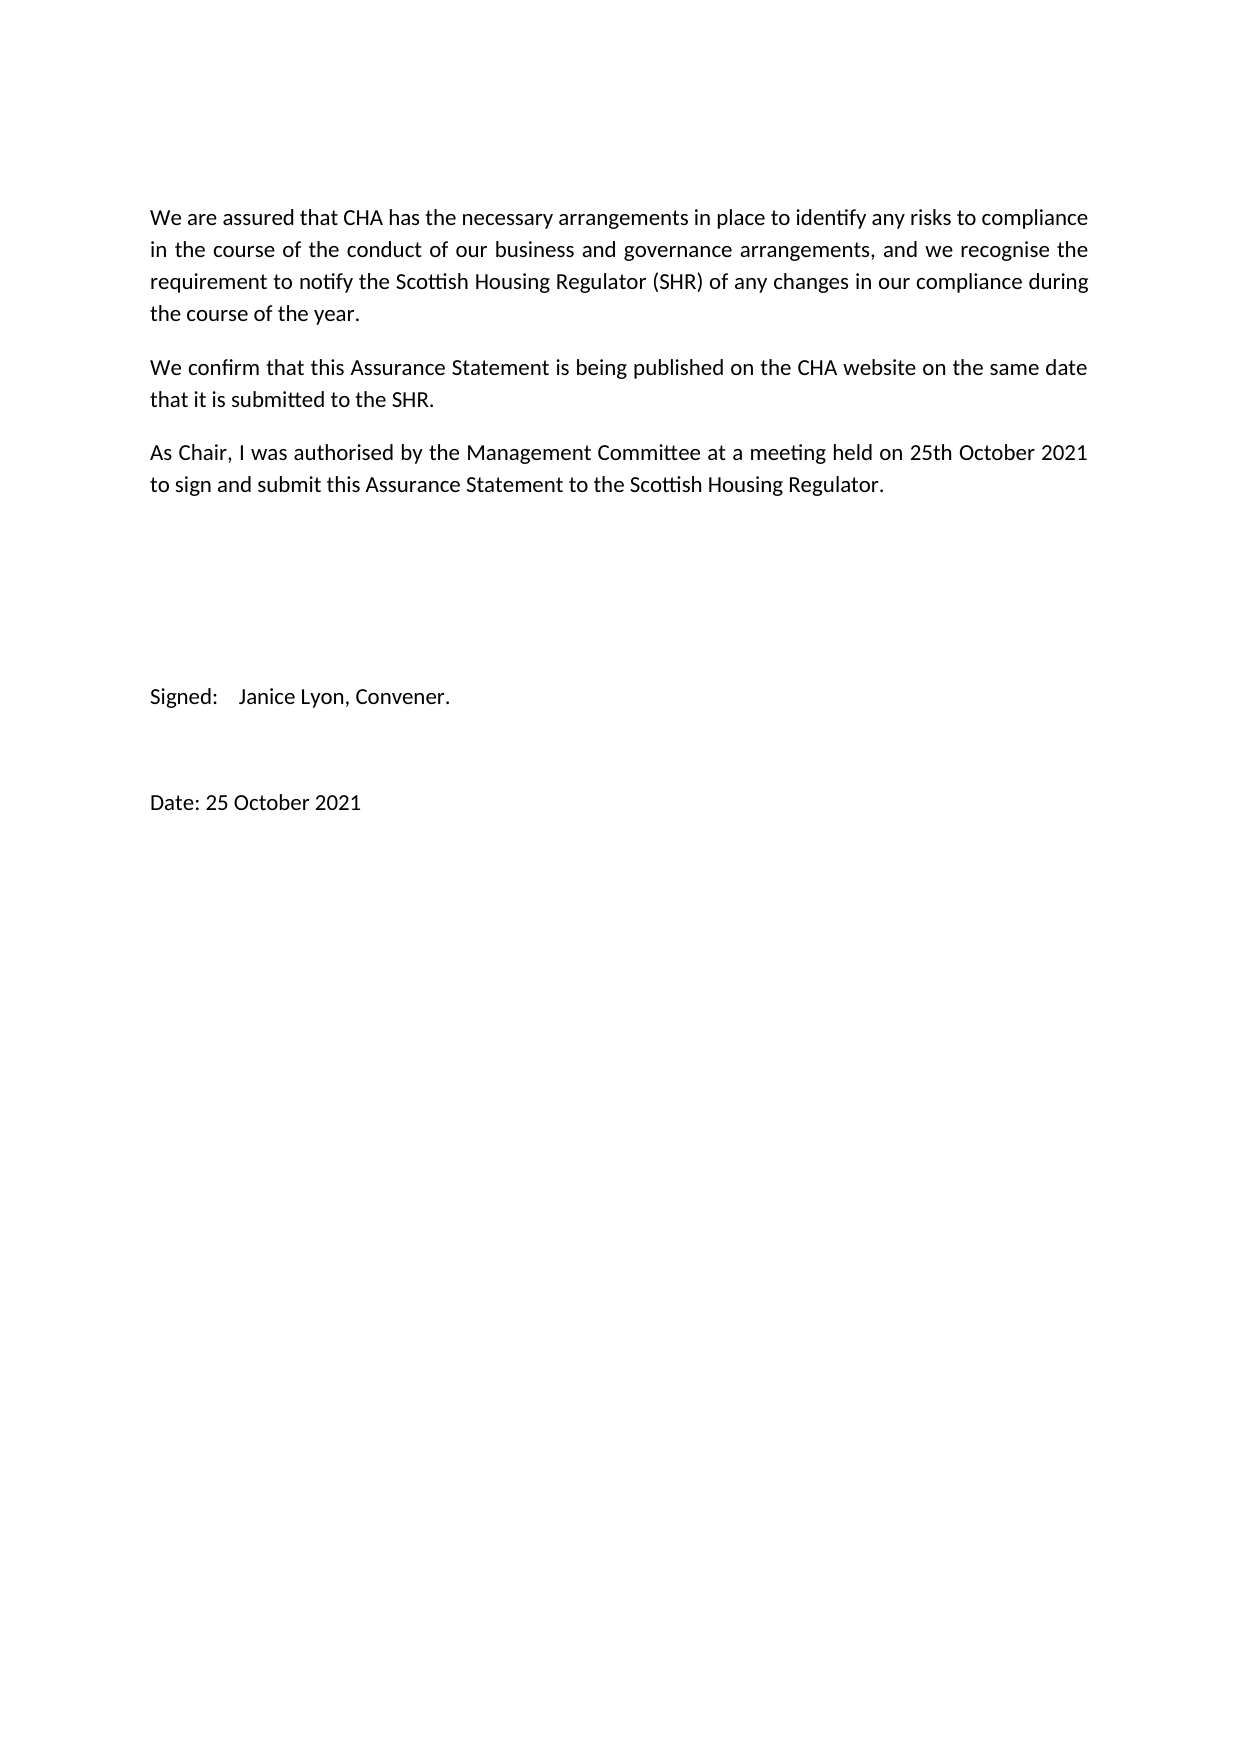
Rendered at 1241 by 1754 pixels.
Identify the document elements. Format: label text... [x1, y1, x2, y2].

text As Chair, I was authorised by the Management Committee at a meeting held on 25th October 2021 to sign and submit this Assurance Statement to the Scottish Housing Regulator. [150, 438, 1090, 498]
text Signed: Janice Lyon, Convener. [150, 682, 1090, 710]
text Date: 25 October 2021 [150, 788, 1090, 816]
text We are assured that CHA has the necessary arrangements in place to identify any risks to compliance in the course of the conduct of our business and governance arrangements, and we recognise the requirement to notify the Scottish Housing Regulator (SHR) of any changes in our compliance during the course of the year. [150, 203, 1090, 328]
text We confirm that this Assurance Statement is being published on the CHA website on the same date that it is submitted to the SHR. [150, 353, 1090, 413]
